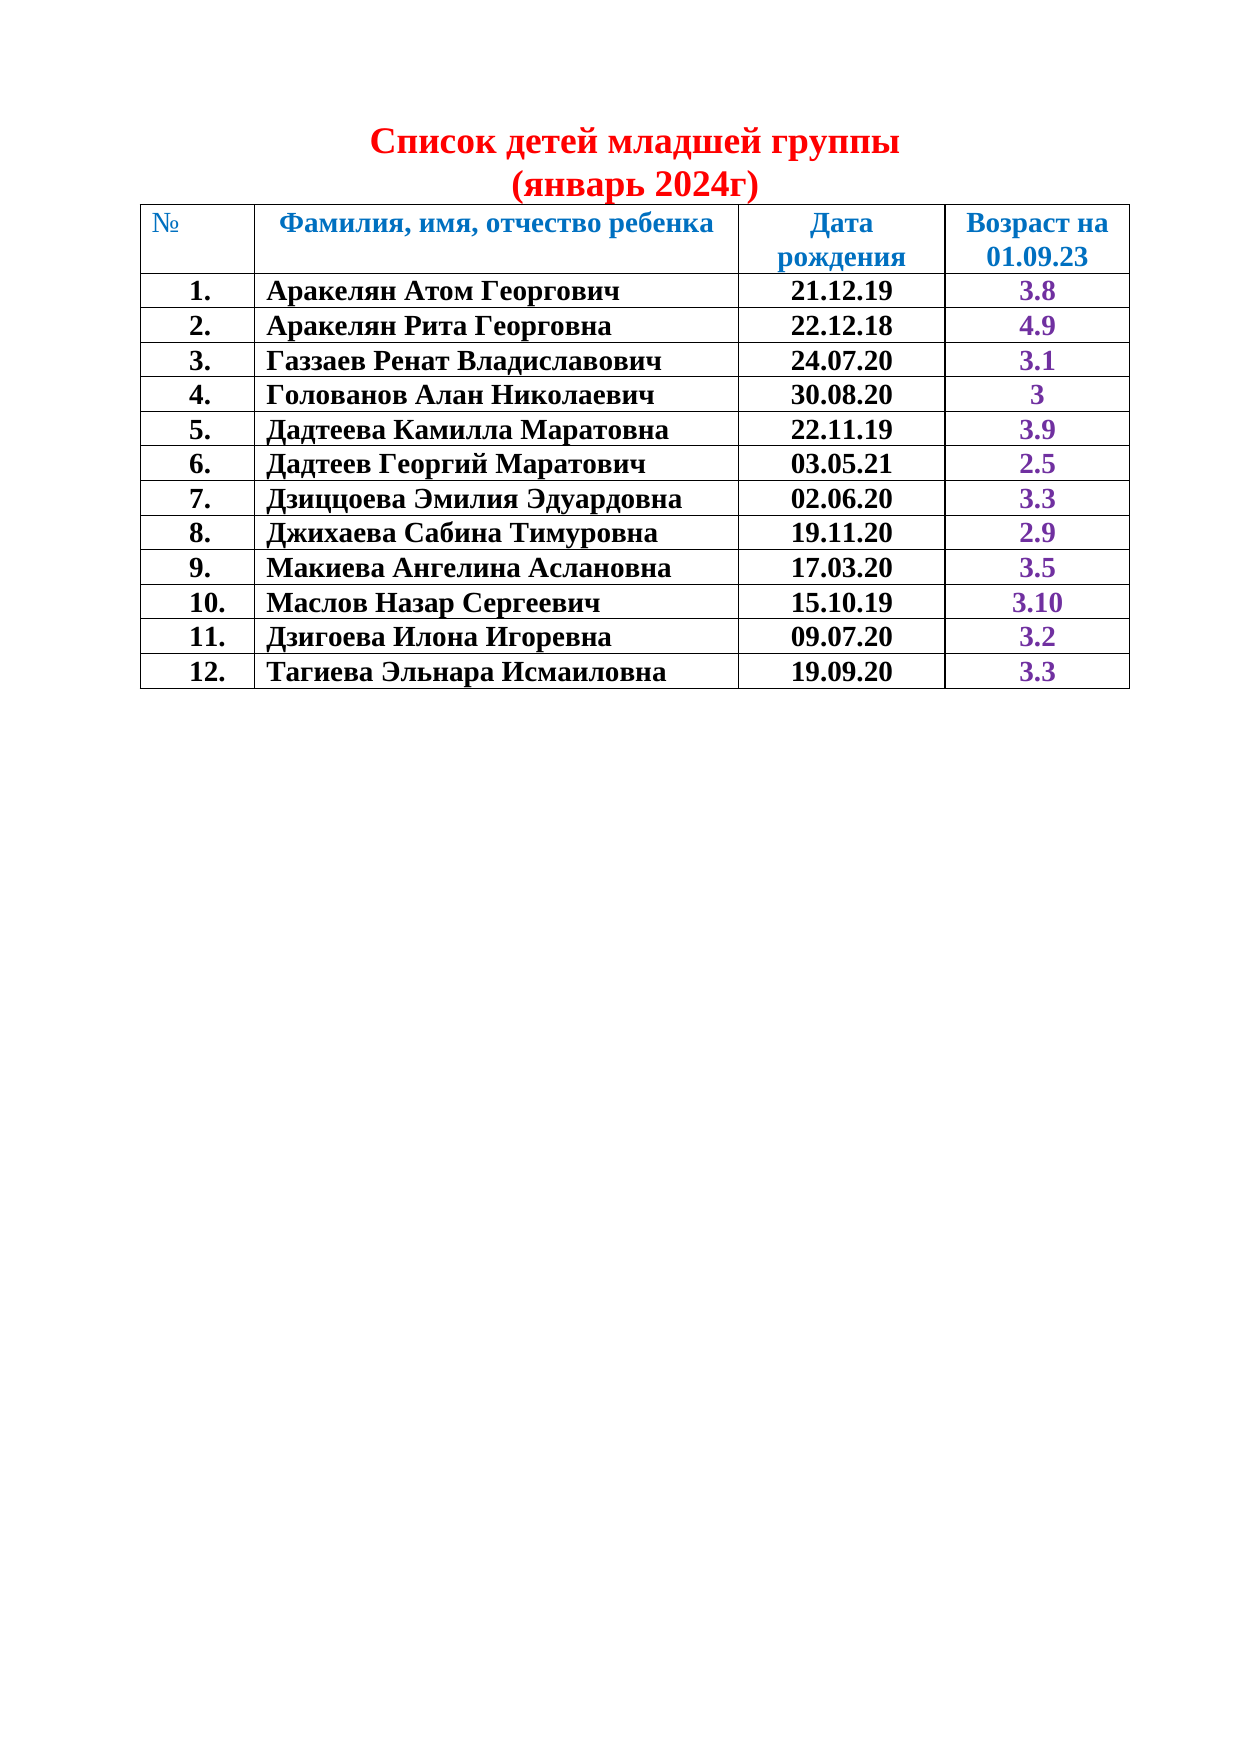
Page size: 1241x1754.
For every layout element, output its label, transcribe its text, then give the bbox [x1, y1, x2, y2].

table_cell 02.06.20 [739, 481, 944, 514]
table_cell 21.12.19 [739, 274, 944, 307]
table_cell 2.5 [946, 446, 1129, 480]
table_cell Дадтеев Георгий Маратович [255, 446, 738, 480]
table_header Фамилия, имя, отчество ребенка [255, 205, 738, 272]
table_cell 3.2 [946, 619, 1129, 653]
table_cell 19.11.20 [739, 516, 944, 549]
table_cell Аракелян Рита Георговна [255, 308, 738, 342]
text Список детей младшей группы [118, 118, 1152, 161]
table_cell Дзиццоева Эмилия Эдуардовна [255, 481, 738, 514]
table_cell 2.9 [946, 516, 1129, 549]
text (январь 2024г) [118, 161, 1152, 204]
table_cell 3.3 [946, 481, 1129, 514]
table_cell 3.10 [946, 585, 1129, 618]
table_cell [141, 412, 254, 445]
table_cell 15.10.19 [739, 585, 944, 618]
table_header № [141, 205, 254, 272]
table_cell [141, 619, 254, 653]
table_cell [141, 446, 254, 480]
table_cell 3.8 [946, 274, 1129, 307]
table_cell [141, 585, 254, 618]
table_cell 03.05.21 [739, 446, 944, 480]
table_cell Тагиева Эльнара Исмаиловна [255, 654, 738, 687]
table_cell 22.12.18 [739, 308, 944, 342]
table_cell 22.11.19 [739, 412, 944, 445]
table_cell Макиева Ангелина Аслановна [255, 550, 738, 584]
table_cell Голованов Алан Николаевич [255, 377, 738, 411]
table_cell 17.03.20 [739, 550, 944, 584]
table_cell [141, 377, 254, 411]
table_cell 09.07.20 [739, 619, 944, 653]
table_cell Джихаева Сабина Тимуровна [255, 516, 738, 549]
table_cell 3.1 [946, 343, 1129, 376]
table_cell 24.07.20 [739, 343, 944, 376]
table_cell 30.08.20 [739, 377, 944, 411]
table_cell Аракелян Атом Георгович [255, 274, 738, 307]
table_cell Дадтеева Камилла Маратовна [255, 412, 738, 445]
table_cell 3.9 [946, 412, 1129, 445]
table_cell [141, 274, 254, 307]
table_cell [141, 308, 254, 342]
table_cell [141, 550, 254, 584]
table_cell 3 [946, 377, 1129, 411]
table_header Дата рождения [739, 205, 944, 272]
table_cell Маслов Назар Сергеевич [255, 585, 738, 618]
table_cell [141, 481, 254, 514]
table_header Возраст на 01.09.23 [946, 205, 1129, 272]
table_cell Дзигоева Илона Игоревна [255, 619, 738, 653]
table_cell [141, 516, 254, 549]
table_cell 3.5 [946, 550, 1129, 584]
table_cell 4.9 [946, 308, 1129, 342]
table_cell Газзаев Ренат Владиславович [255, 343, 738, 376]
table_cell 3.3 [946, 654, 1129, 687]
table_cell 19.09.20 [739, 654, 944, 687]
table_cell [141, 343, 254, 376]
table_cell [141, 654, 254, 687]
